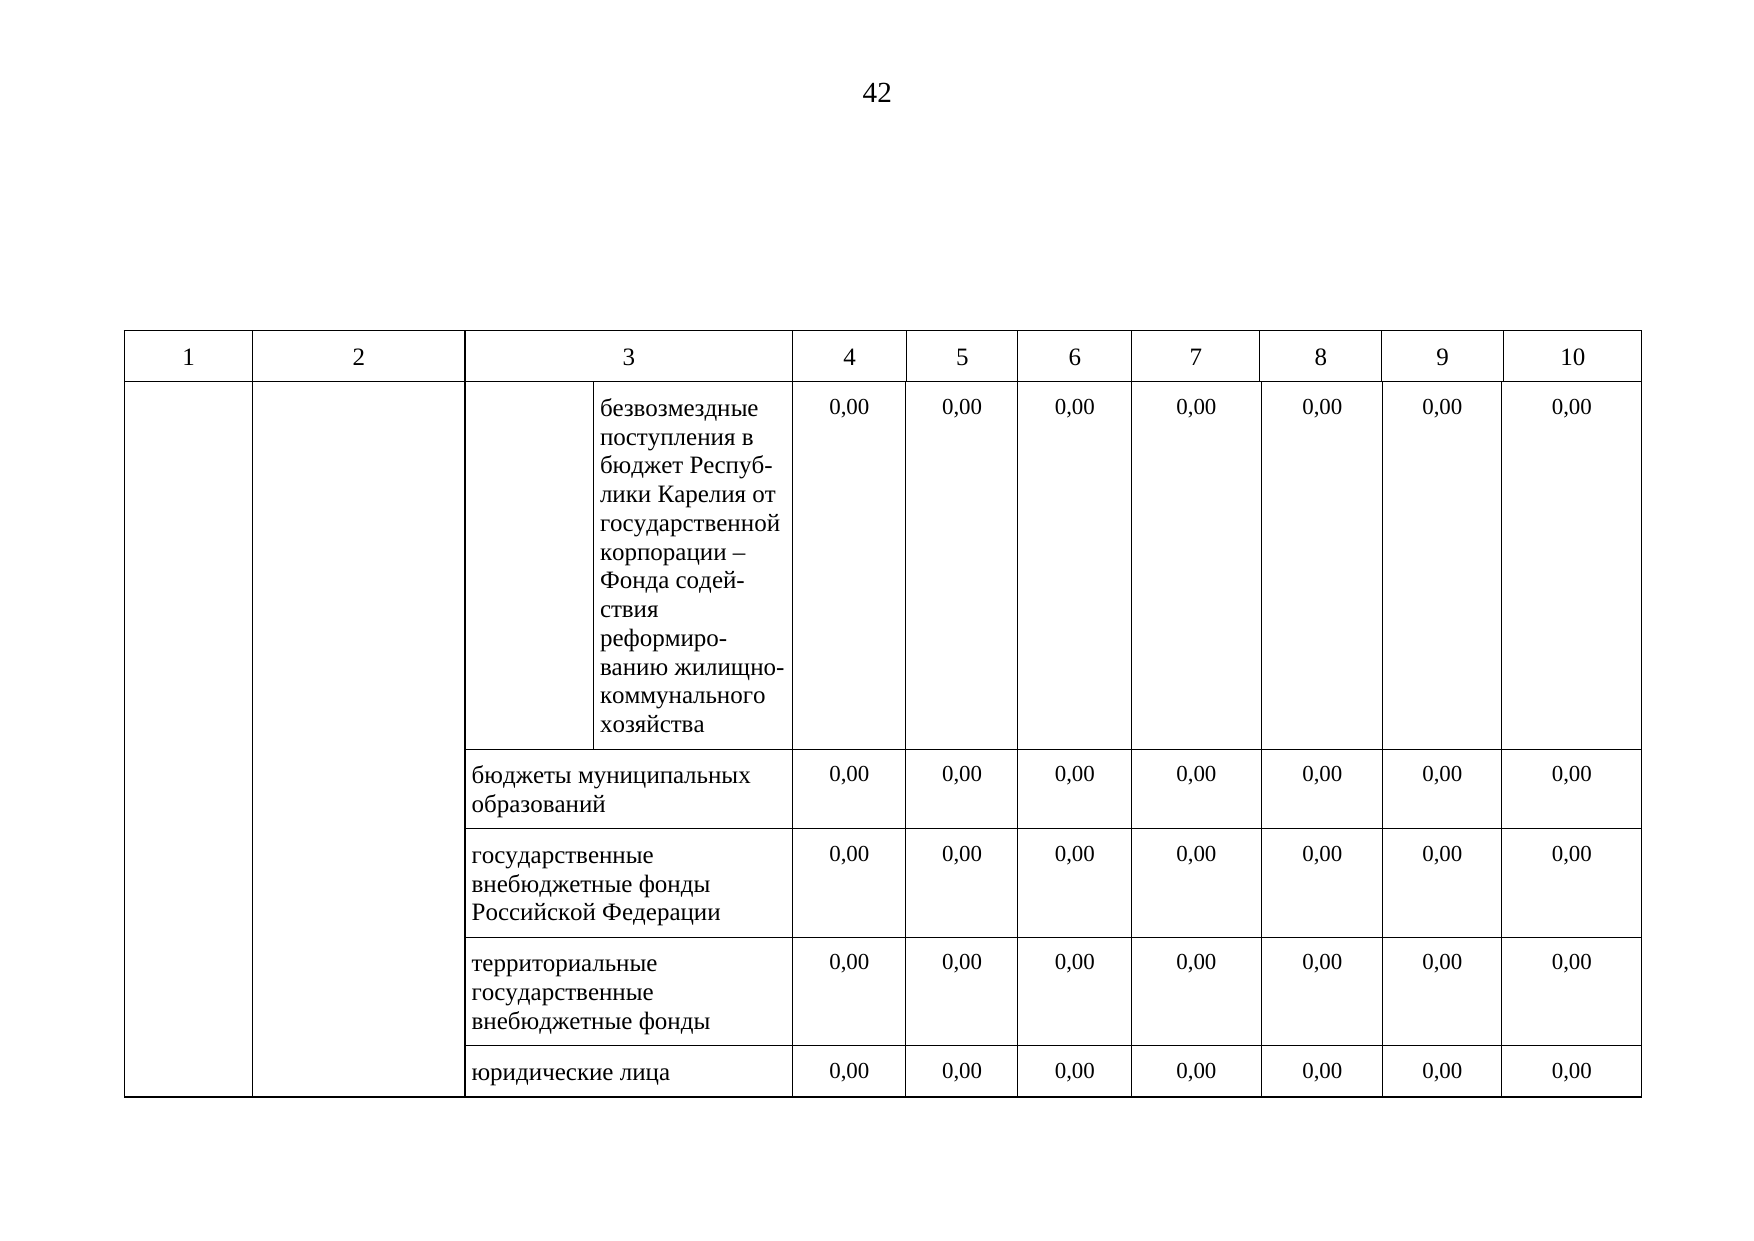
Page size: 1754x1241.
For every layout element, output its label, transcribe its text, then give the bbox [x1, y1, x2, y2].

table_header 9 [1382, 331, 1503, 381]
table_cell 0,00 [1132, 938, 1261, 1045]
table_cell 0,00 [1502, 1046, 1641, 1096]
table_header 2 [253, 331, 464, 381]
table_cell 0,00 [793, 382, 905, 748]
table_cell 0,00 [1383, 382, 1501, 748]
table_cell [253, 749, 464, 1096]
table_cell 0,00 [1383, 938, 1501, 1045]
table_cell 0,00 [1018, 938, 1131, 1045]
table_cell 0,00 [906, 1046, 1017, 1096]
table_cell 0,00 [1262, 1046, 1382, 1096]
table_header 5 [907, 331, 1017, 381]
table_cell юридические лица [466, 1046, 792, 1096]
table_cell 0,00 [1383, 750, 1501, 828]
table_cell 0,00 [1132, 829, 1261, 937]
table_header 8 [1260, 331, 1381, 381]
table_cell 0,00 [1262, 829, 1382, 937]
table_cell 0,00 [1502, 382, 1641, 748]
table_cell [466, 382, 593, 748]
table_cell 0,00 [906, 829, 1017, 937]
table_cell 0,00 [1502, 750, 1641, 828]
table_header 7 [1132, 331, 1259, 381]
table_header 1 [125, 331, 252, 381]
table_cell 0,00 [1502, 829, 1641, 937]
table_cell 0,00 [906, 938, 1017, 1045]
table_cell [253, 382, 464, 748]
table_cell территориальные государственные внебюджетные фонды [466, 938, 792, 1045]
table_cell 0,00 [1262, 938, 1382, 1045]
table_cell 0,00 [793, 1046, 905, 1096]
table_cell 0,00 [1502, 938, 1641, 1045]
table_cell 0,00 [906, 750, 1017, 828]
table_cell 0,00 [1383, 829, 1501, 937]
table_cell 0,00 [1132, 382, 1261, 748]
table_header 10 [1504, 331, 1641, 381]
table_cell 0,00 [1018, 750, 1131, 828]
table_header 3 [466, 331, 792, 381]
table_cell 0,00 [793, 829, 905, 937]
table_header 6 [1018, 331, 1131, 381]
table_cell безвозмездные поступления в бюджет Респуб-лики Карелия от государственной корпорации – Фонда содей-ствия реформиро-ванию жилищно-коммунального хозяйства [594, 382, 792, 748]
table_cell 0,00 [1262, 382, 1382, 748]
table_cell 0,00 [1018, 829, 1131, 937]
table_cell 0,00 [1262, 750, 1382, 828]
table_cell 0,00 [1132, 1046, 1261, 1096]
table_cell 0,00 [1018, 382, 1131, 748]
table_cell государственные внебюджетные фонды Российской Федерации [466, 829, 792, 937]
table_cell 0,00 [1018, 1046, 1131, 1096]
table_cell бюджеты муниципальных образований [466, 750, 792, 828]
table_cell [125, 382, 252, 1096]
table_cell 0,00 [793, 938, 905, 1045]
table_cell 0,00 [1132, 750, 1261, 828]
table_header 4 [793, 331, 906, 381]
table_cell 0,00 [793, 750, 905, 828]
table_cell 0,00 [906, 382, 1017, 748]
table_cell 0,00 [1383, 1046, 1501, 1096]
